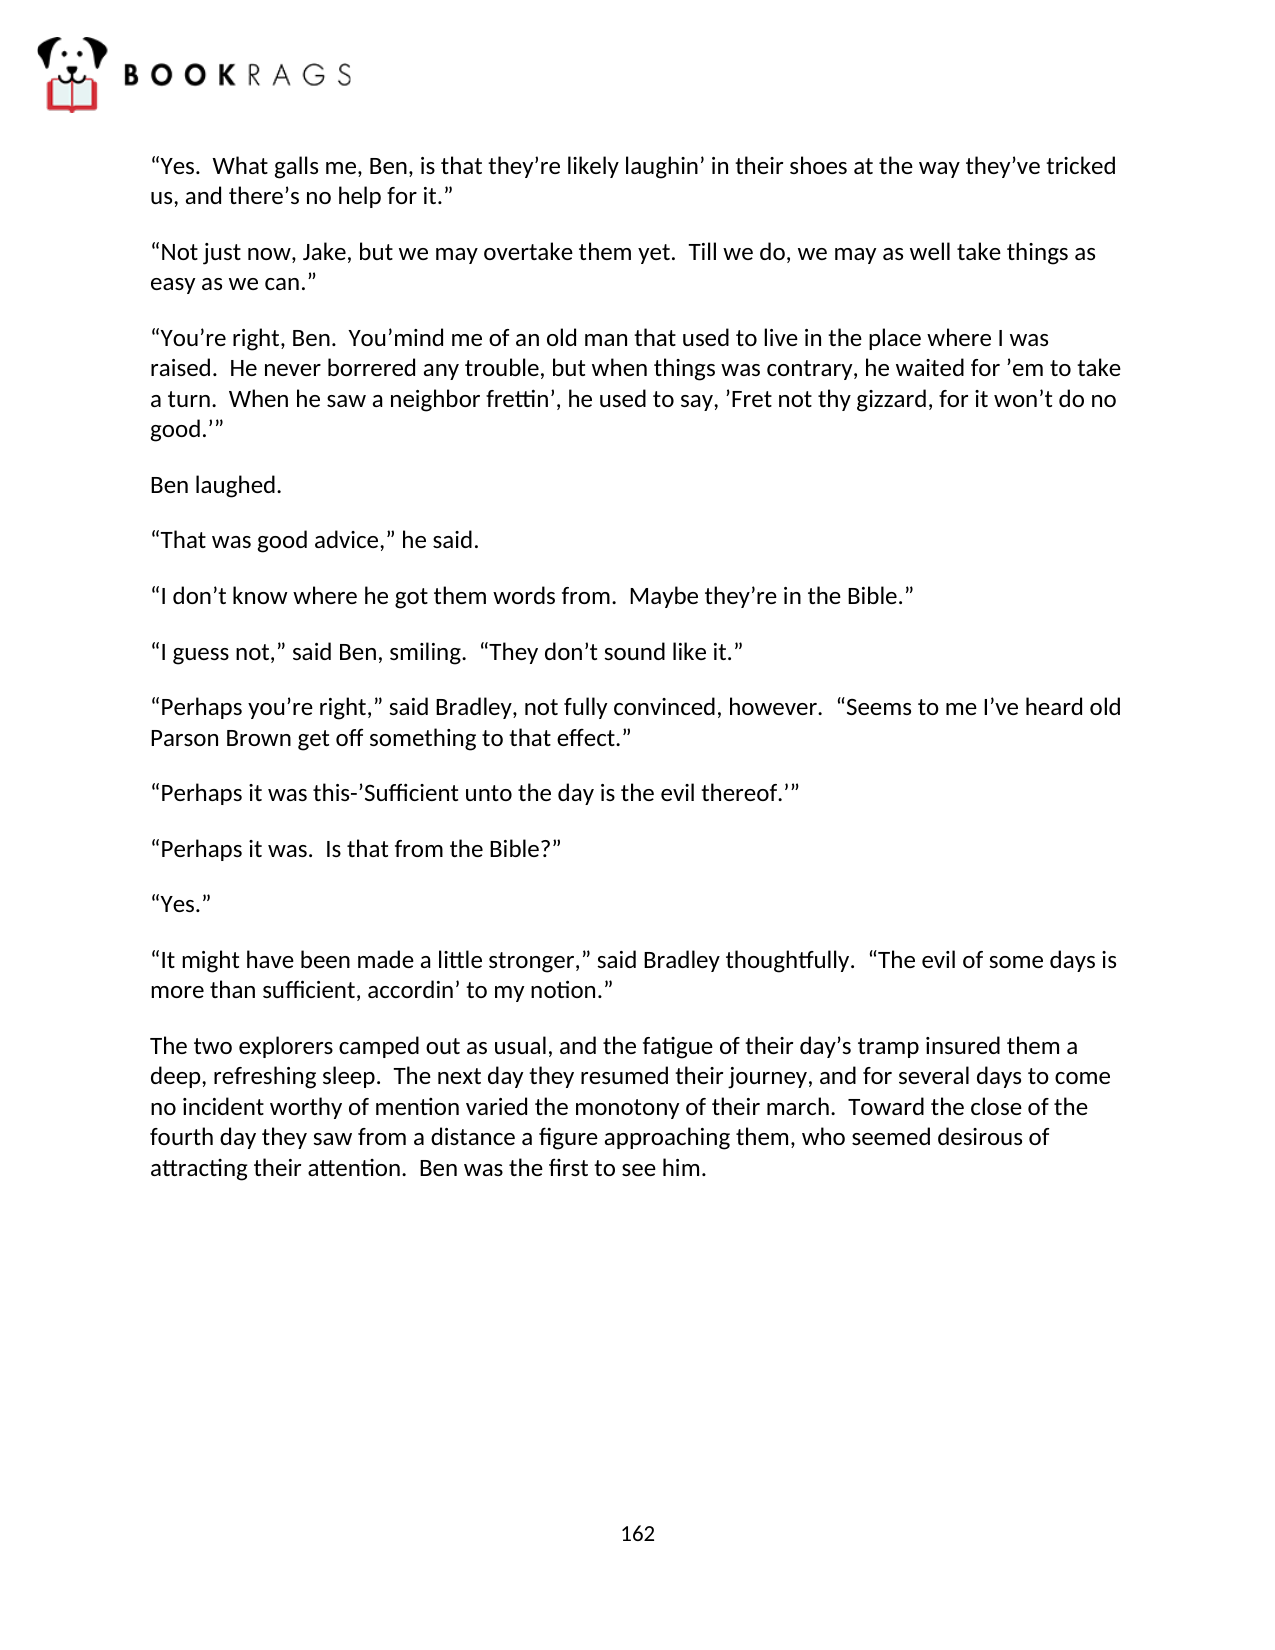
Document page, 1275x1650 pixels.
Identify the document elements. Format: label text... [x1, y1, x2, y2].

text “Not just now, Jake, but we may overtake them yet. Till we do, we may as well take things as easy as we can.” [150, 236, 1125, 297]
text “It might have been made a little stronger,” said Bradley thoughtfully. “The evil of some days is more than sufficient, accordin’ to my notion.” [150, 944, 1125, 1005]
text The two explorers camped out as usual, and the fatigue of their day’s tramp insured them a deep, refreshing sleep. The next day they resumed their journey, and for several days to come no incident worthy of mention varied the monotony of their march. Toward the close of the fourth day they saw from a distance a figure approaching them, who seemed desirous of attracting their attention. Ben was the first to see him. [150, 1030, 1125, 1182]
text Ben laughed. [150, 469, 1125, 500]
text “Yes.” [150, 888, 1125, 919]
text “Perhaps you’re right,” said Bradley, not fully convinced, however. “Seems to me I’ve heard old Parson Brown get off something to that effect.” [150, 691, 1125, 752]
text “Perhaps it was this-’Sufficient unto the day is the evil thereof.’” [150, 777, 1125, 808]
text “Perhaps it was. Is that from the Bible?” [150, 833, 1125, 863]
text “You’re right, Ben. You’mind me of an old man that used to live in the place where I was raised. He never borrered any trouble, but when things was contrary, he waited for ’em to take a turn. When he saw a neighbor frettin’, he used to say, ’Fret not thy gizzard, for it won’t do no good.’” [150, 322, 1125, 444]
text “I don’t know where he got them words from. Maybe they’re in the Bible.” [150, 580, 1125, 611]
text “Yes. What galls me, Ben, is that they’re likely laughin’ in their shoes at the way they’ve tricked us, and there’s no help for it.” [150, 150, 1125, 211]
picture [37, 37, 351, 113]
text “That was good advice,” he said. [150, 525, 1125, 555]
text “I guess not,” said Ben, smiling. “They don’t sound like it.” [150, 636, 1125, 666]
